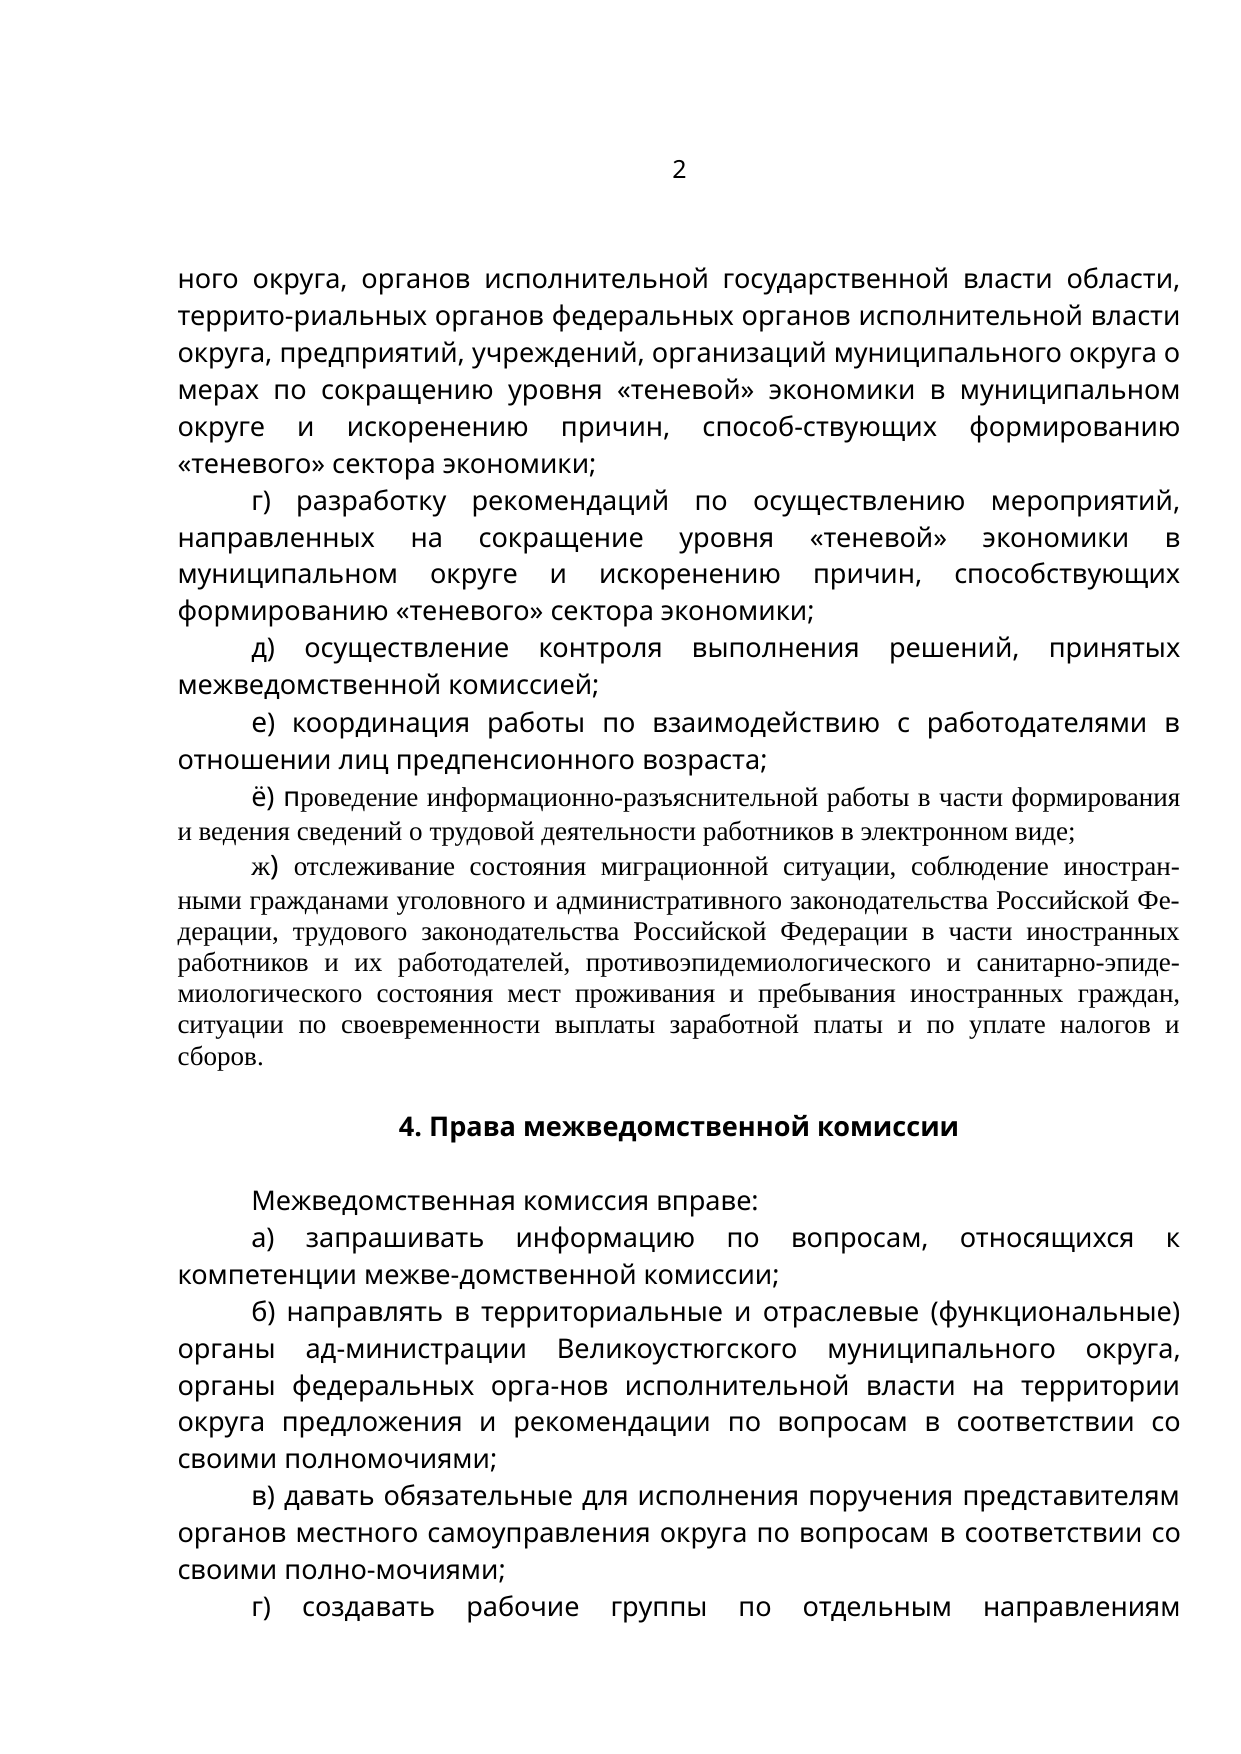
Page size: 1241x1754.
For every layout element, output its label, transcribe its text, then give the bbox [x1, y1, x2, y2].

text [177, 1587, 1181, 1624]
text б) направлять в территориальные и отраслевые (функциональные) органы ад-министрации Великоустюгского муниципального округа, органы федеральных орга-нов исполнительной власти на территории округа предложения и рекомендации по вопросам в соответствии со своими полномочиями; [177, 1292, 1181, 1477]
text 2 [177, 152, 1181, 186]
text е) координация работы по взаимодействию с работодателями в отношении лиц предпенсионного возраста; [177, 702, 1181, 778]
text ного округа, органов исполнительной государственной власти области, террито-риальных органов федеральных органов исполнительной власти округа, предприятий, учреждений, организаций муниципального округа о мерах по сокращению уровня «теневой» экономики в муниципальном округе и искоренению причин, способ-ствующих формированию «теневого» сектора экономики; [177, 260, 1181, 481]
text ё) проведение информационно-разъяснительной работы в части формирования и ведения сведений о трудовой деятельности работников в электронном виде; [177, 778, 1181, 846]
text а) запрашивать информацию по вопросам, относящихся к компетенции межве-домственной комиссии; [177, 1218, 1181, 1292]
text 4. Права межведомственной комиссии [177, 1108, 1181, 1145]
text д) осуществление контроля выполнения решений, принятых межведомственной комиссией; [177, 629, 1181, 702]
text Межведомственная комиссия вправе: [177, 1182, 1181, 1218]
text ж) отслеживание состояния миграционной ситуации, соблюдение иностран-ными гражданами уголовного и административного законодательства Российской Фе-дерации, трудового законодательства Российской Федерации в части иностранных работников и их работодателей, противоэпидемиологического и санитарно-эпиде-миологического состояния мест проживания и пребывания иностранных граждан, ситуации по своевременности выплаты заработной платы и по уплате налогов и сборов. [177, 846, 1181, 1071]
text г) разработку рекомендаций по осуществлению мероприятий, направленных на сокращение уровня «теневой» экономики в муниципальном округе и искоренению причин, способствующих формированию «теневого» сектора экономики; [177, 481, 1181, 629]
text в) давать обязательные для исполнения поручения представителям органов местного самоуправления округа по вопросам в соответствии со своими полно-мочиями; [177, 1477, 1181, 1587]
